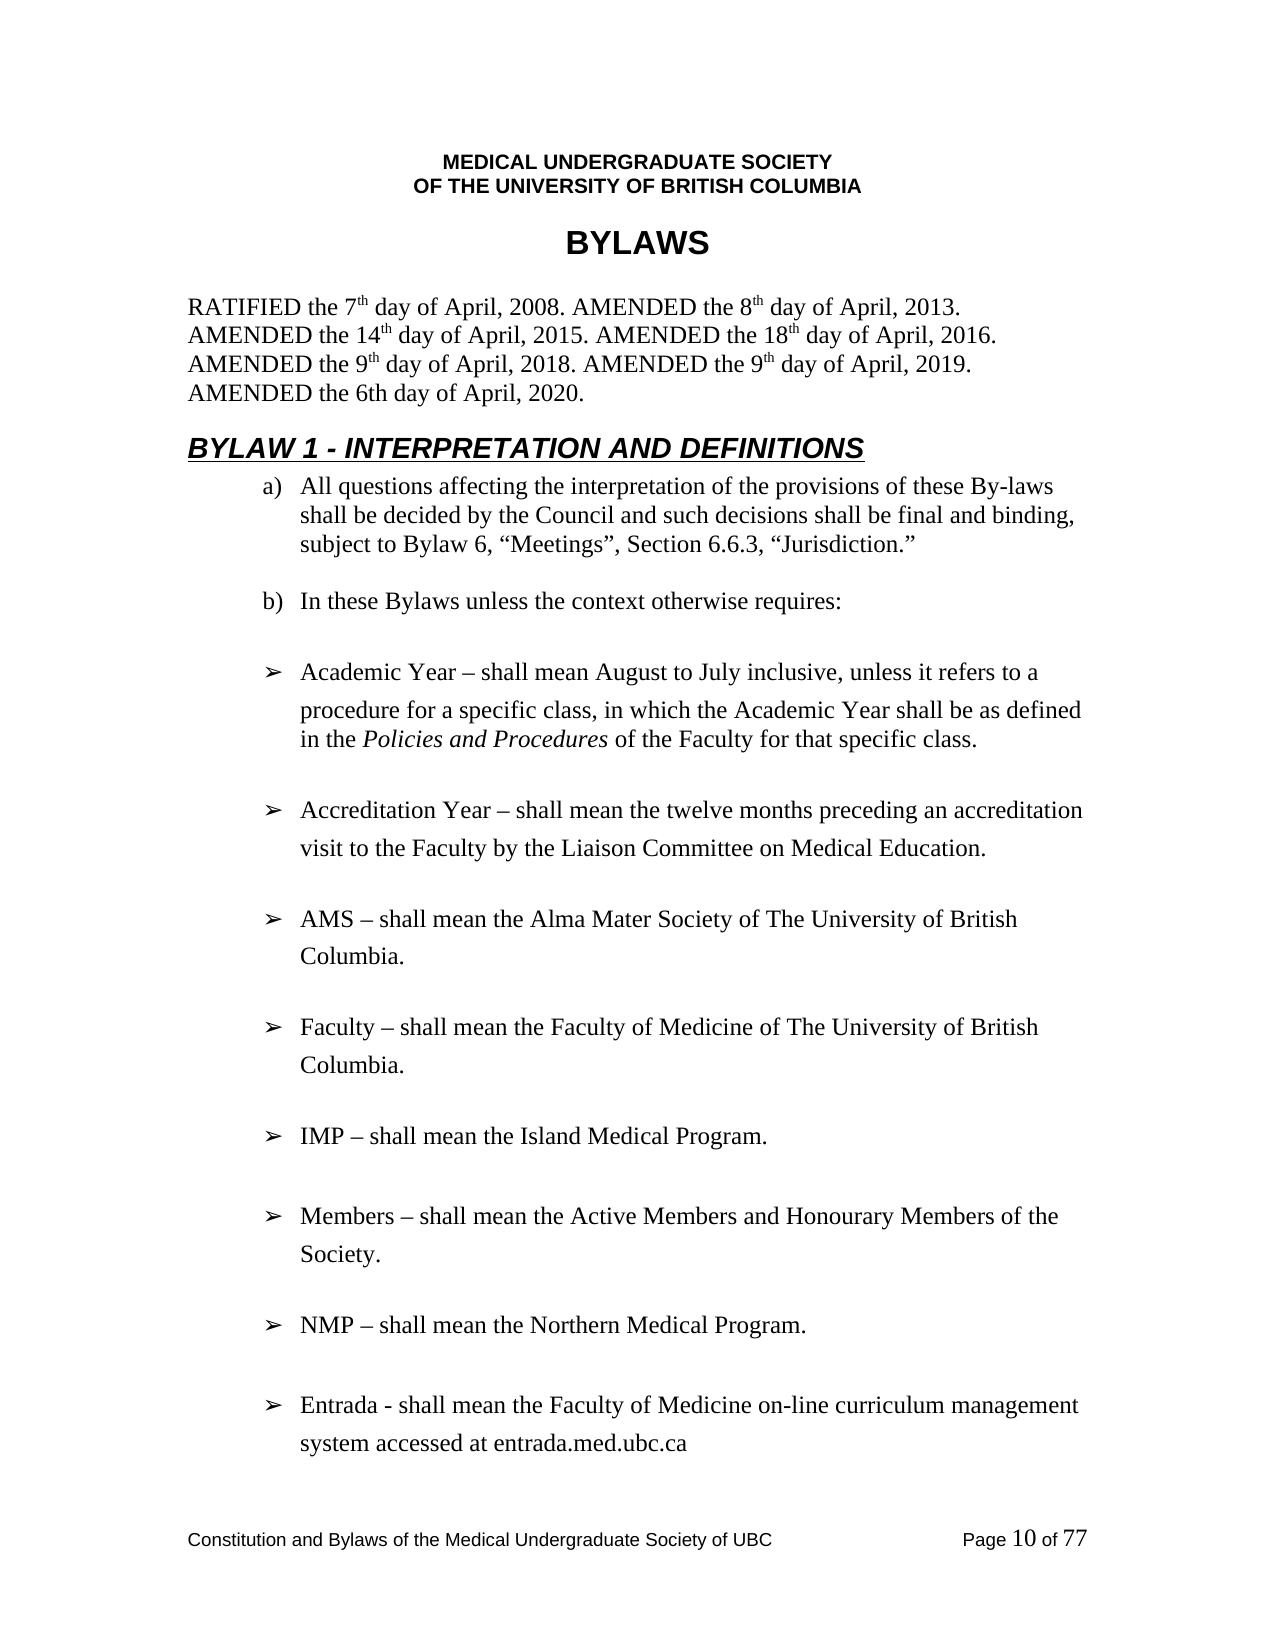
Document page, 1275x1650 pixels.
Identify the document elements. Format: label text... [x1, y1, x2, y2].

text MEDICAL UNDERGRADUATE SOCIETY [187, 150, 1087, 174]
list Faculty – shall mean the Faculty of Medicine of The University of British Columbia. [262, 999, 1087, 1108]
list IMP – shall mean the Island Medical Program. [262, 1108, 1087, 1188]
list Entrada - shall mean the Faculty of Medicine on-line curriculum management system accessed at entrada.med.ubc.ca [262, 1376, 1087, 1485]
list Academic Year – shall mean August to July inclusive, unless it refers to a procedure for a specific class, in which the Academic Year shall be as defined in the Policies and Procedures of the Faculty for that specific class. [262, 644, 1087, 781]
list All questions affecting the interpretation of the provisions of these By-laws shall be decided by the Council and such decisions shall be final and binding, subject to Bylaw 6, “Meetings”, Section 6.6.3, “Jurisdiction.” [262, 471, 1087, 558]
list Accreditation Year – shall mean the twelve months preceding an accreditation visit to the Faculty by the Liaison Committee on Medical Education. [262, 781, 1087, 890]
subtitle BYLAW 1 - INTERPRETATION AND DEFINITIONS [187, 432, 1087, 465]
list In these Bylaws unless the context otherwise requires: [262, 586, 1087, 644]
list NMP – shall mean the Northern Medical Program. [262, 1296, 1087, 1376]
text OF THE UNIVERSITY OF BRITISH COLUMBIA [187, 174, 1087, 198]
list AMS – shall mean the Alma Mater Society of The University of British Columbia. [262, 890, 1087, 999]
list Members – shall mean the Active Members and Honourary Members of the Society. [262, 1188, 1087, 1296]
text RATIFIED the 7th day of April, 2008. AMENDED the 8th day of April, 2013. AMENDED the 14th day of April, 2015. AMENDED the 18th day of April, 2016. AMENDED the 9th day of April, 2018. AMENDED the 9th day of April, 2019. AMENDED the 6th day of April, 2020. [187, 292, 1087, 407]
subtitle BYLAWS [187, 223, 1087, 261]
